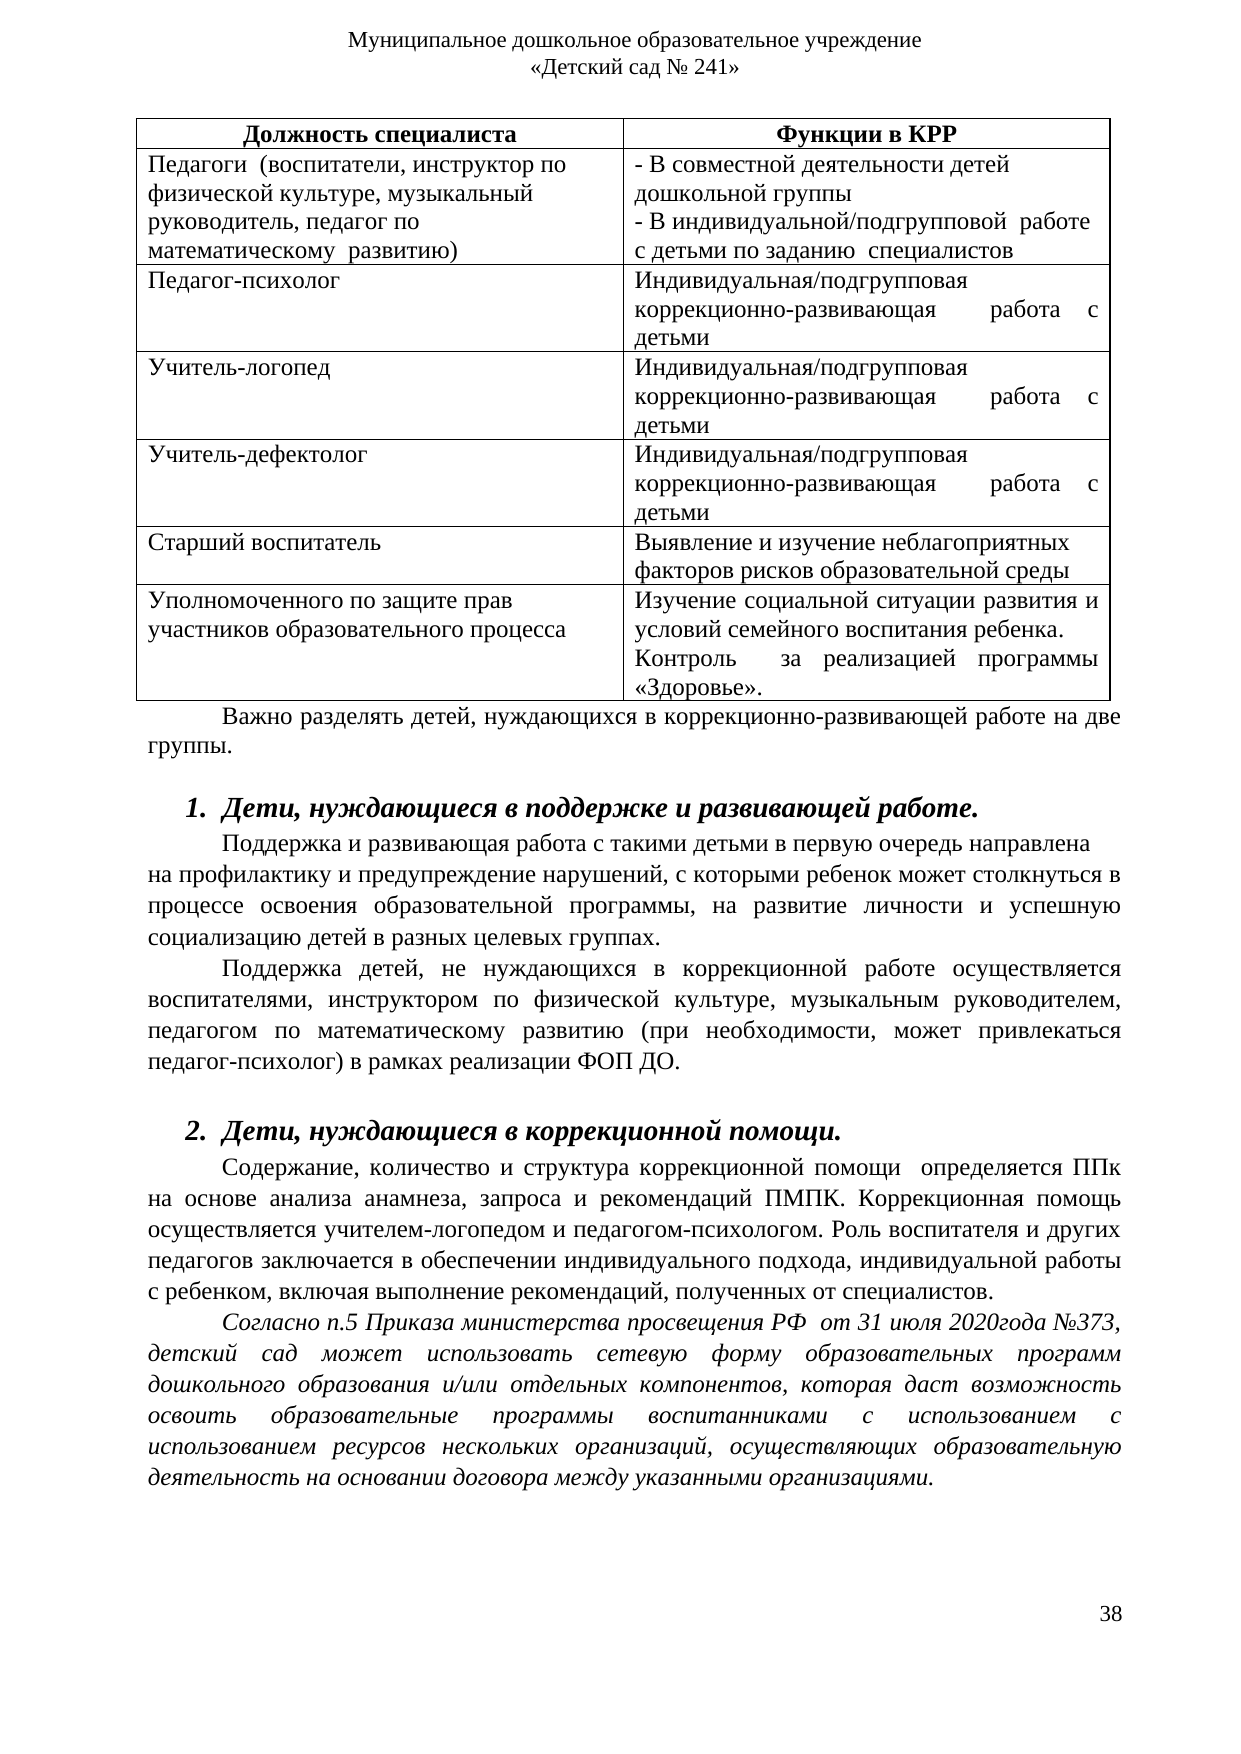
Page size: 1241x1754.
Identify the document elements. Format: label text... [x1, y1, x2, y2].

text Содержание, количество и структура коррекционной помощи определяется ППк на основе анализа анамнеза, запроса и рекомендаций ПМПК. Коррекционная помощь осуществляется учителем-логопедом и педагогом-психологом. Роль воспитателя и других педагогов заключается в обеспечении индивидуального подхода, индивидуальной работы с ребенком, включая выполнение рекомендаций, полученных от специалистов. [148, 1152, 1122, 1304]
table_cell Педагоги (воспитатели, инструктор по физической культуре, музыкальный руководитель, педагог по математическому развитию) [137, 149, 623, 264]
table_cell Учитель-логопед [137, 352, 623, 438]
table_cell Индивидуальная/подгрупповая коррекционно-развивающая работа с детьми [624, 265, 1109, 351]
table_cell Педагог-психолог [137, 265, 623, 351]
table_header Функции в КРР [624, 119, 1109, 148]
table_cell Индивидуальная/подгрупповая коррекционно-развивающая работа с детьми [624, 440, 1109, 526]
table_cell Изучение социальной ситуации развития и условий семейного воспитания ребенка. Контроль за реализацией программы «Здоровье». [624, 585, 1109, 700]
table_cell Учитель-дефектолог [137, 440, 623, 526]
table_header Должность специалиста [137, 119, 623, 148]
table_cell Выявление и изучение неблагоприятных факторов рисков образовательной среды [624, 527, 1109, 584]
table_cell Старший воспитатель [137, 527, 623, 584]
table_cell Индивидуальная/подгрупповая коррекционно-развивающая работа с детьми [624, 352, 1109, 438]
table_cell - В совместной деятельности детей дошкольной группы - В индивидуальной/подгрупповой работе с детьми по заданию специалистов [624, 149, 1109, 264]
text Согласно п.5 Приказа министерства просвещения РФ от 31 июля 2020года №373, детский сад может использовать сетевую форму образовательных программ дошкольного образования и/или отдельных компонентов, которая даст возможность освоить образовательные программы воспитанниками с использованием с использованием ресурсов нескольких организаций, осуществляющих образовательную деятельность на основании договора между указанными организациями. [148, 1307, 1122, 1491]
text Поддержка детей, не нуждающихся в коррекционной работе осуществляется воспитателями, инструктором по физической культуре, музыкальным руководителем, педагогом по математическому развитию (при необходимости, может привлекаться педагог-психолог) в рамках реализации ФОП ДО. [148, 953, 1122, 1074]
list Дети, нуждающиеся в коррекционной помощи. [185, 1113, 1122, 1147]
list Дети, нуждающиеся в поддержке и развивающей работе. [185, 790, 1122, 823]
text на профилактику и предупреждение нарушений, с которыми ребенок может столкнуться в процессе освоения образовательной программы, на развитие личности и успешную социализацию детей в разных целевых группах. [148, 859, 1122, 950]
table_cell Уполномоченного по защите прав участников образовательного процесса [137, 585, 623, 700]
text Важно разделять детей, нуждающихся в коррекционно-развивающей работе на две группы. [148, 701, 1122, 759]
text Поддержка и развивающая работа с такими детьми в первую очередь направлена [148, 828, 1122, 857]
